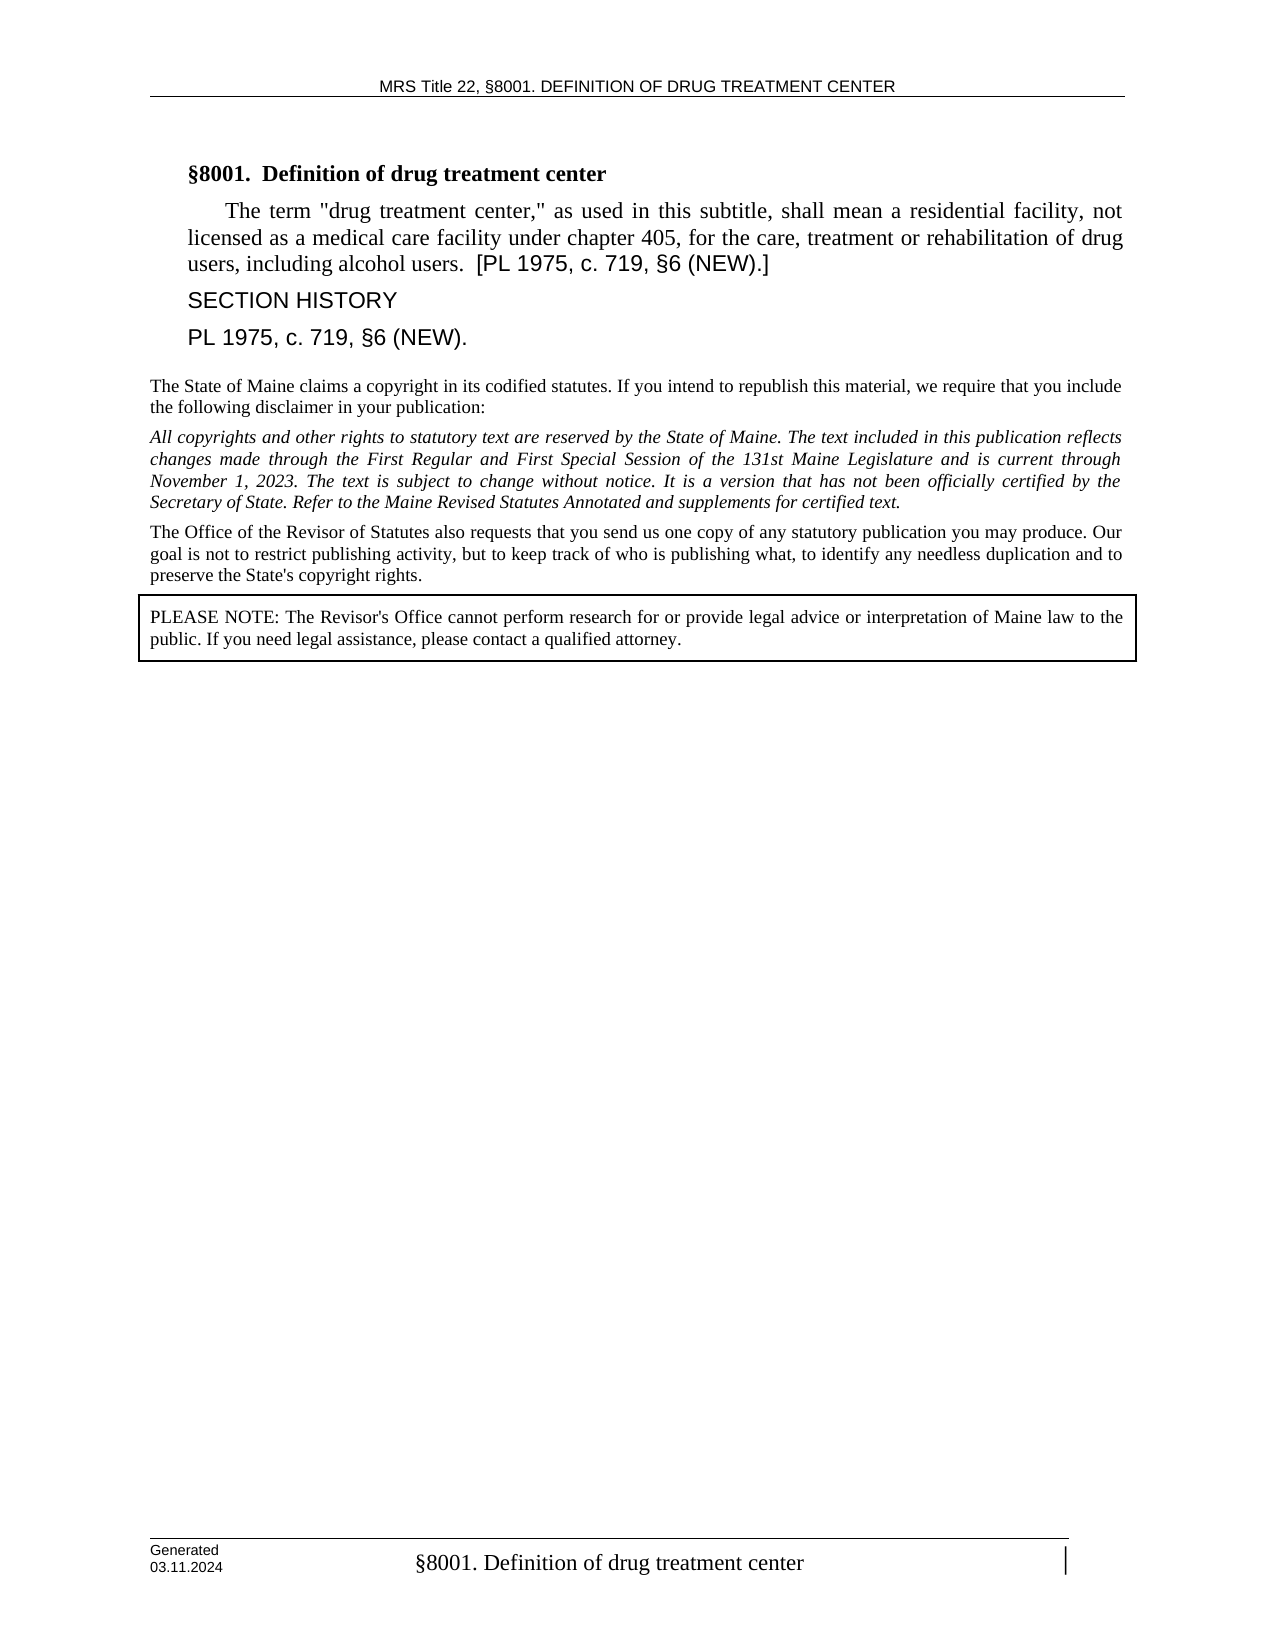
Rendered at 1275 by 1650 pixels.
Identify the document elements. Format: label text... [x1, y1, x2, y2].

text All copyrights and other rights to statutory text are reserved by the State of Maine. The text included in this publication reflects changes made through the First Regular and First Special Session of the 131st Maine Legislature and is current through November 1, 2023 . The text is subject to change without notice. It is a version that has not been officially certified by the Secretary of State. Refer to the Maine Revised Statutes Annotated and supplements for certified text. [150, 426, 1125, 513]
text PL 1975, c. 719, §6 (NEW). [187, 323, 1125, 350]
text The State of Maine claims a copyright in its codified statutes. If you intend to republish this material, we require that you include the following disclaimer in your publication: [150, 375, 1125, 418]
text PLEASE NOTE: The Revisor's Office cannot perform research for or provide legal advice or interpretation of Maine law to the public. If you need legal assistance, please contact a qualified attorney. [140, 596, 1135, 660]
text The term "drug treatment center," as used in this subtitle, shall mean a residential facility, not licensed as a medical care facility under chapter 405, for the care, treatment or rehabilitation of drug users, including alcohol users. [PL 1975, c. 719, §6 (NEW).] [187, 197, 1125, 276]
text SECTION HISTORY [187, 287, 1125, 313]
text The Office of the Revisor of Statutes also requests that you send us one copy of any statutory publication you may produce. Our goal is not to restrict publishing activity, but to keep track of who is publishing what, to identify any needless duplication and to preserve the State's copyright rights. [150, 521, 1125, 586]
text §8001. Definition of drug treatment center [187, 160, 1125, 187]
